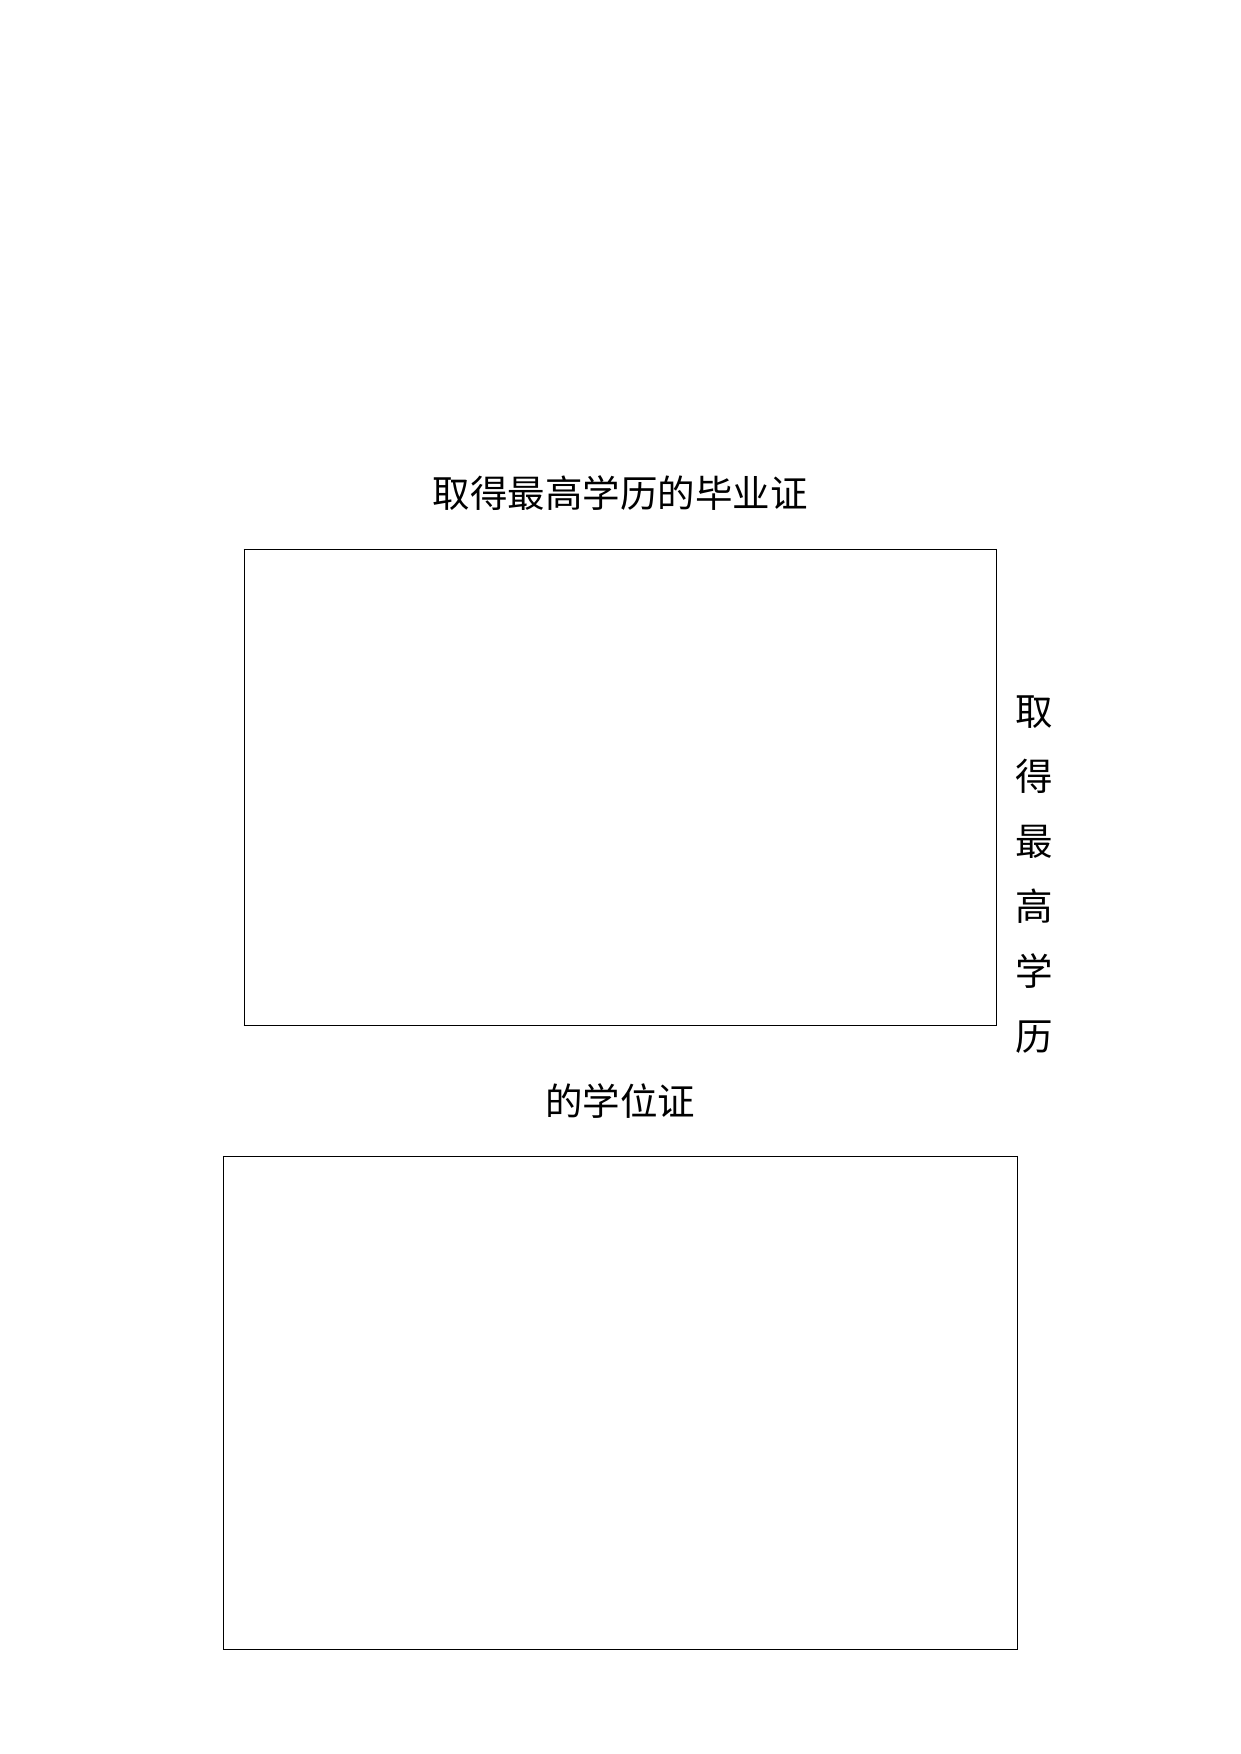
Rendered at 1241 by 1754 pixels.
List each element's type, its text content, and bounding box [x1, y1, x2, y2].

table_header [224, 1157, 1017, 1649]
text 取得最高学历的毕业证 [187, 459, 1053, 524]
table_header [245, 550, 996, 1025]
text 取得最高学历的学位证 [187, 676, 1053, 1131]
